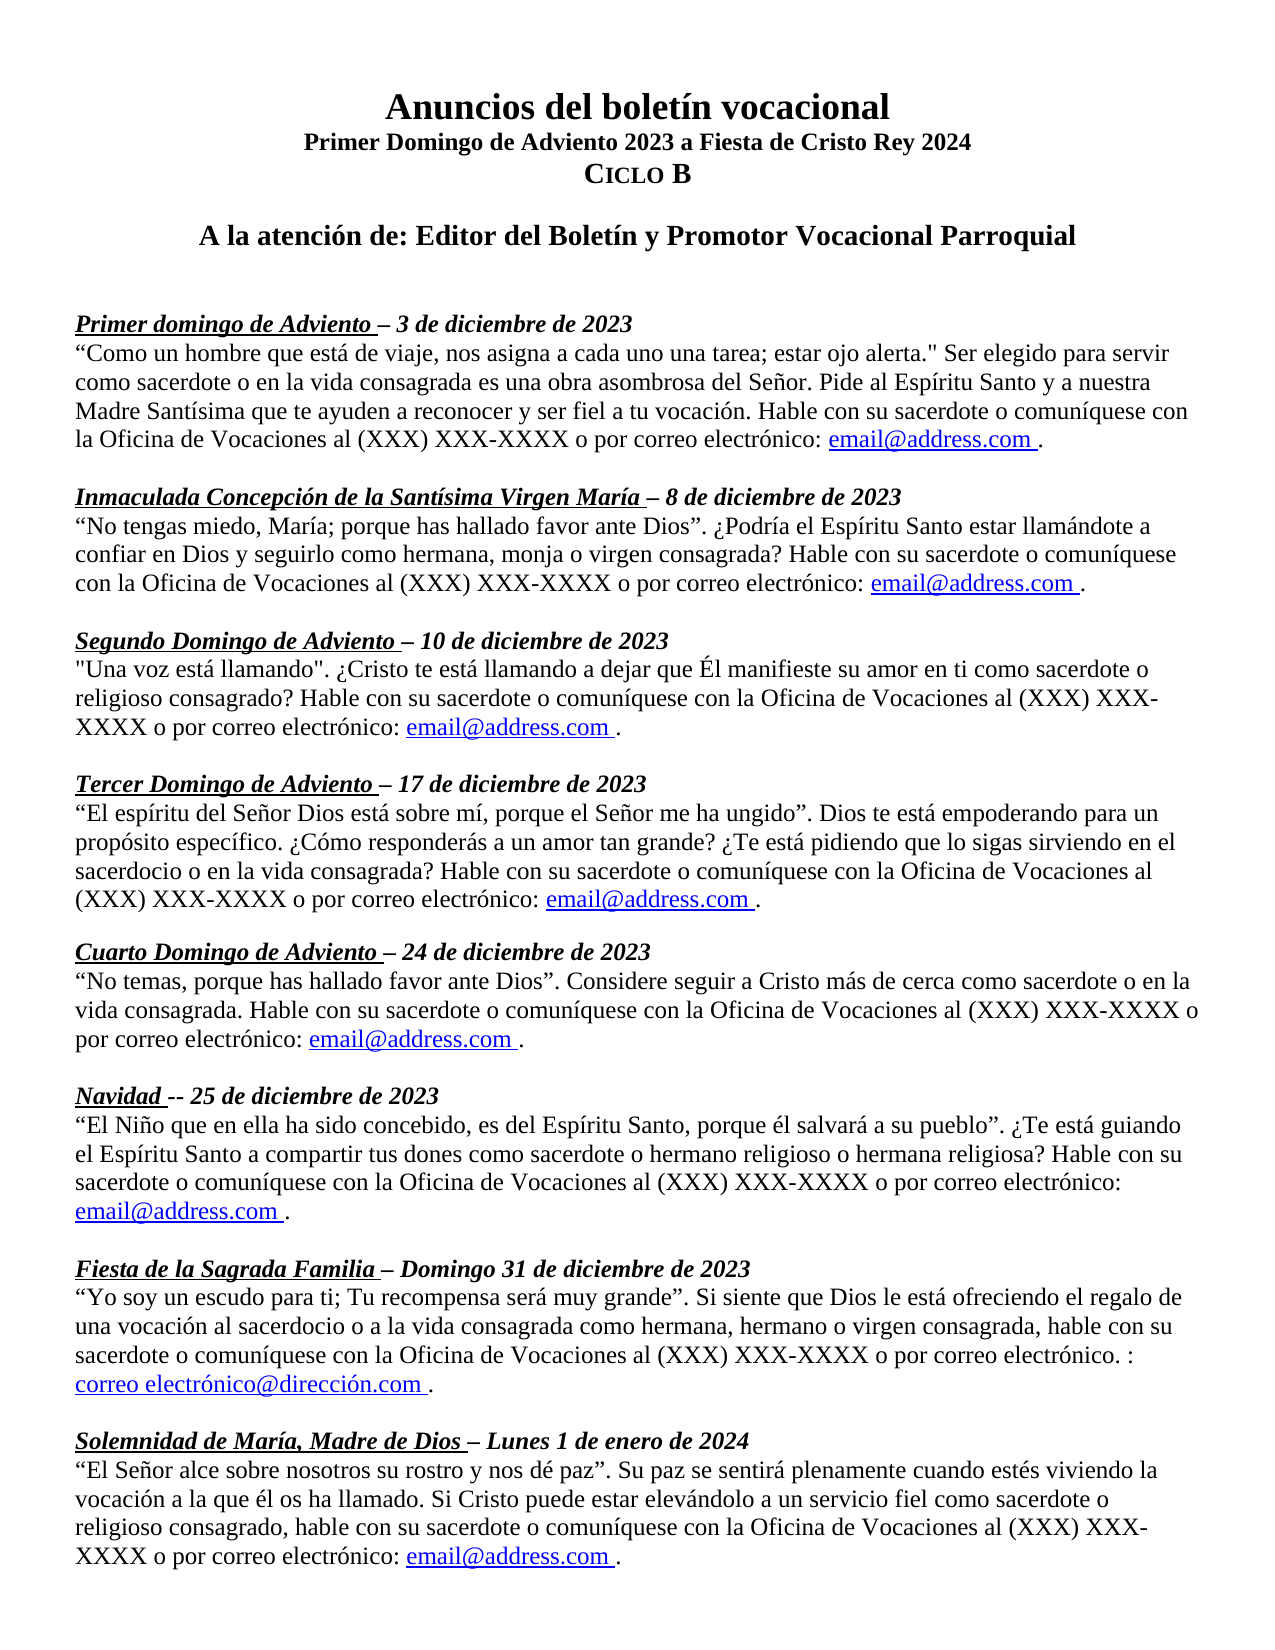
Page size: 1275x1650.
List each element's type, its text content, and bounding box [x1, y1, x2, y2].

text Solemnidad de María, Madre de Dios – Lunes 1 de enero de 2024 [75, 1426, 1200, 1455]
text Anuncios del boletín vocacional [75, 84, 1200, 127]
text "Una voz está llamando". ¿Cristo te está llamando a dejar que Él manifieste su amor en ti como sacerdote o religioso consagrado? Hable con su sacerdote o comuníquese con la Oficina de Vocaciones al (XXX) XXX-XXXX o por correo electrónico: email@address.com . [75, 654, 1200, 741]
text “Como un hombre que está de viaje, nos asigna a cada uno una tarea; estar ojo alerta." Ser elegido para servir como sacerdote o en la vida consagrada es una obra asombrosa del Señor. Pide al Espíritu Santo y a nuestra Madre Santísima que te ayuden a reconocer y ser fiel a tu vocación. Hable con su sacerdote o comuníquese con la Oficina de Vocaciones al (XXX) XXX-XXXX o por correo electrónico: email@address.com . [75, 338, 1200, 453]
text “No temas, porque has hallado favor ante Dios”. Considere seguir a Cristo más de cerca como sacerdote o en la vida consagrada. Hable con su sacerdote o comuníquese con la Oficina de Vocaciones al (XXX) XXX-XXXX o por correo electrónico: email@address.com . [75, 966, 1200, 1052]
text Cuarto Domingo de Adviento – 24 de diciembre de 2023 [75, 937, 1200, 966]
text Tercer Domingo de Adviento – 17 de diciembre de 2023 [75, 769, 1200, 798]
text “El Señor alce sobre nosotros su rostro y nos dé paz”. Su paz se sentirá plenamente cuando estés viviendo la vocación a la que él os ha llamado. Si Cristo puede estar elevándolo a un servicio fiel como sacerdote o religioso consagrado, hable con su sacerdote o comuníquese con la Oficina de Vocaciones al (XXX) XXX-XXXX o por correo electrónico: email@address.com . [75, 1455, 1200, 1570]
text Primer domingo de Adviento – 3 de diciembre de 2023 [75, 309, 1200, 338]
text “Yo soy un escudo para ti; Tu recompensa será muy grande”. Si siente que Dios le está ofreciendo el regalo de una vocación al sacerdocio o a la vida consagrada como hermana, hermano o virgen consagrada, hable con su sacerdote o comuníquese con la Oficina de Vocaciones al (XXX) XXX-XXXX o por correo electrónico. : correo electrónico@dirección.com . [75, 1282, 1200, 1397]
text “El espíritu del Señor Dios está sobre mí, porque el Señor me ha ungido”. Dios te está empoderando para un propósito específico. ¿Cómo responderás a un amor tan grande? ¿Te está pidiendo que lo sigas sirviendo en el sacerdocio o en la vida consagrada? Hable con su sacerdote o comuníquese con la Oficina de Vocaciones al (XXX) XXX-XXXX o por correo electrónico: email@address.com . [75, 798, 1200, 913]
text Primer Domingo de Adviento 2023 a Fiesta de Cristo Rey 2024 [75, 127, 1200, 156]
text “El Niño que en ella ha sido concebido, es del Espíritu Santo, porque él salvará a su pueblo”. ¿Te está guiando el Espíritu Santo a compartir tus dones como sacerdote o hermano religioso o hermana religiosa? Hable con su sacerdote o comuníquese con la Oficina de Vocaciones al (XXX) XXX-XXXX o por correo electrónico: email@address.com . [75, 1110, 1200, 1225]
text Inmaculada Concepción de la Santísima Virgen María – 8 de diciembre de 2023 [75, 482, 1200, 511]
text Navidad -- 25 de diciembre de 2023 [75, 1081, 1200, 1110]
subtitle A la atención de: Editor del Boletín y Promotor Vocacional Parroquial [75, 218, 1200, 252]
text Ciclo B [75, 156, 1200, 190]
text “No tengas miedo, María; porque has hallado favor ante Dios”. ¿Podría el Espíritu Santo estar llamándote a confiar en Dios y seguirlo como hermana, monja o virgen consagrada? Hable con su sacerdote o comuníquese con la Oficina de Vocaciones al (XXX) XXX-XXXX o por correo electrónico: email@address.com . [75, 511, 1200, 597]
text Segundo Domingo de Adviento – 10 de diciembre de 2023 [75, 626, 1200, 654]
text Fiesta de la Sagrada Familia – Domingo 31 de diciembre de 2023 [75, 1254, 1200, 1282]
